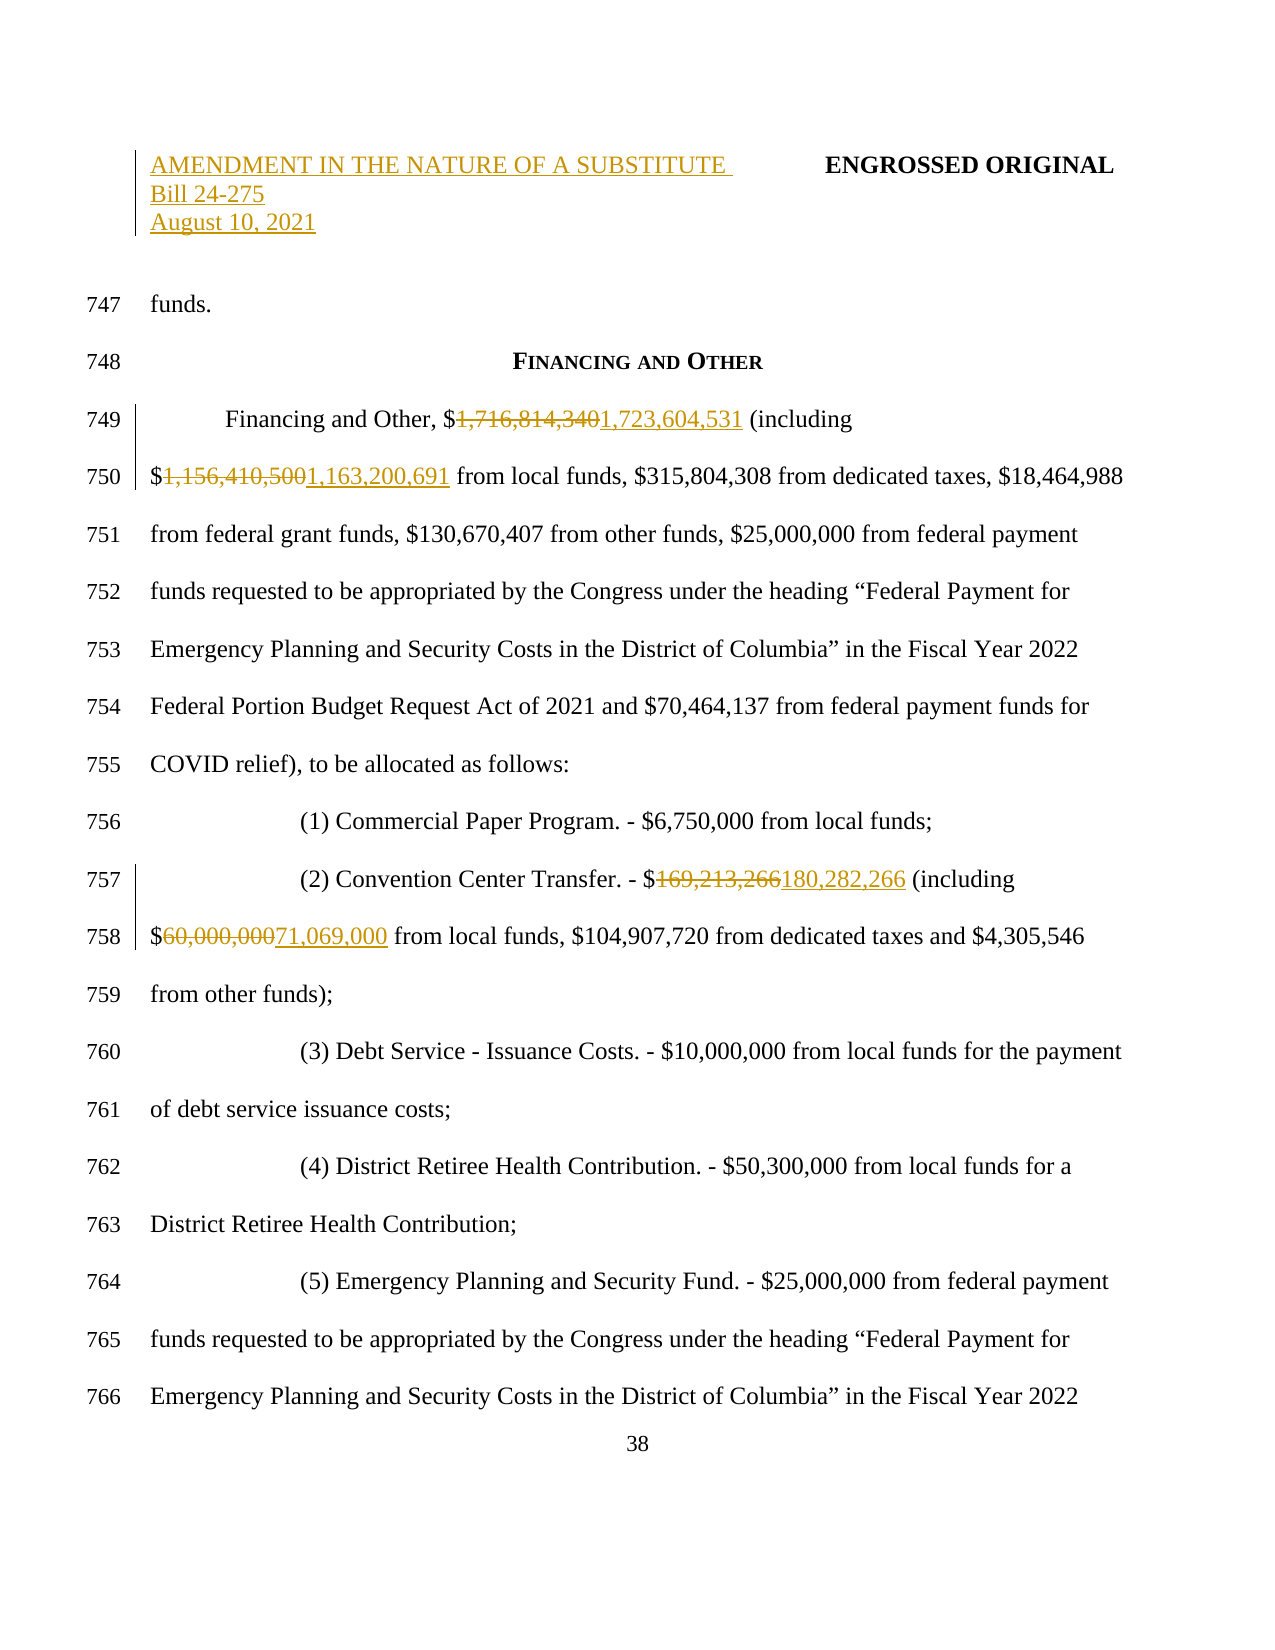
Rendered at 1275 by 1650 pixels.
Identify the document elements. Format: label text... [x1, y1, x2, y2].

text (4) District Retiree Health Contribution. - $50,300,000 from local funds for a District Retiree Health Contribution; [150, 1151, 1125, 1238]
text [150, 1266, 1125, 1410]
text (1) Commercial Paper Program. - $6,750,000 from local funds; [150, 806, 1125, 835]
text (3) Debt Service - Issuance Costs. - $10,000,000 from local funds for the payment of debt service issuance costs; [150, 1036, 1125, 1123]
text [150, 289, 1125, 318]
text (2) Convention Center Transfer. - $ (including $ from local funds, $104,907,720 from dedicated taxes and $4,305,546 from other funds); [150, 864, 1125, 1008]
text Financing and Other, $ (including $ from local funds, $315,804,308 from dedicated taxes, $18,464,988 from federal grant funds, $130,670,407 from other funds, $25,000,000 from federal payment funds requested to be appropriated by the Congress under the heading “Federal Payment for Emergency Planning and Security Costs in the District of Columbia” in the Fiscal Year 2022 Federal Portion Budget Request Act of 2021 and $70,464,137 from federal payment funds for COVID relief), to be allocated as follows: [150, 404, 1125, 778]
text Financing and Other [150, 346, 1125, 375]
